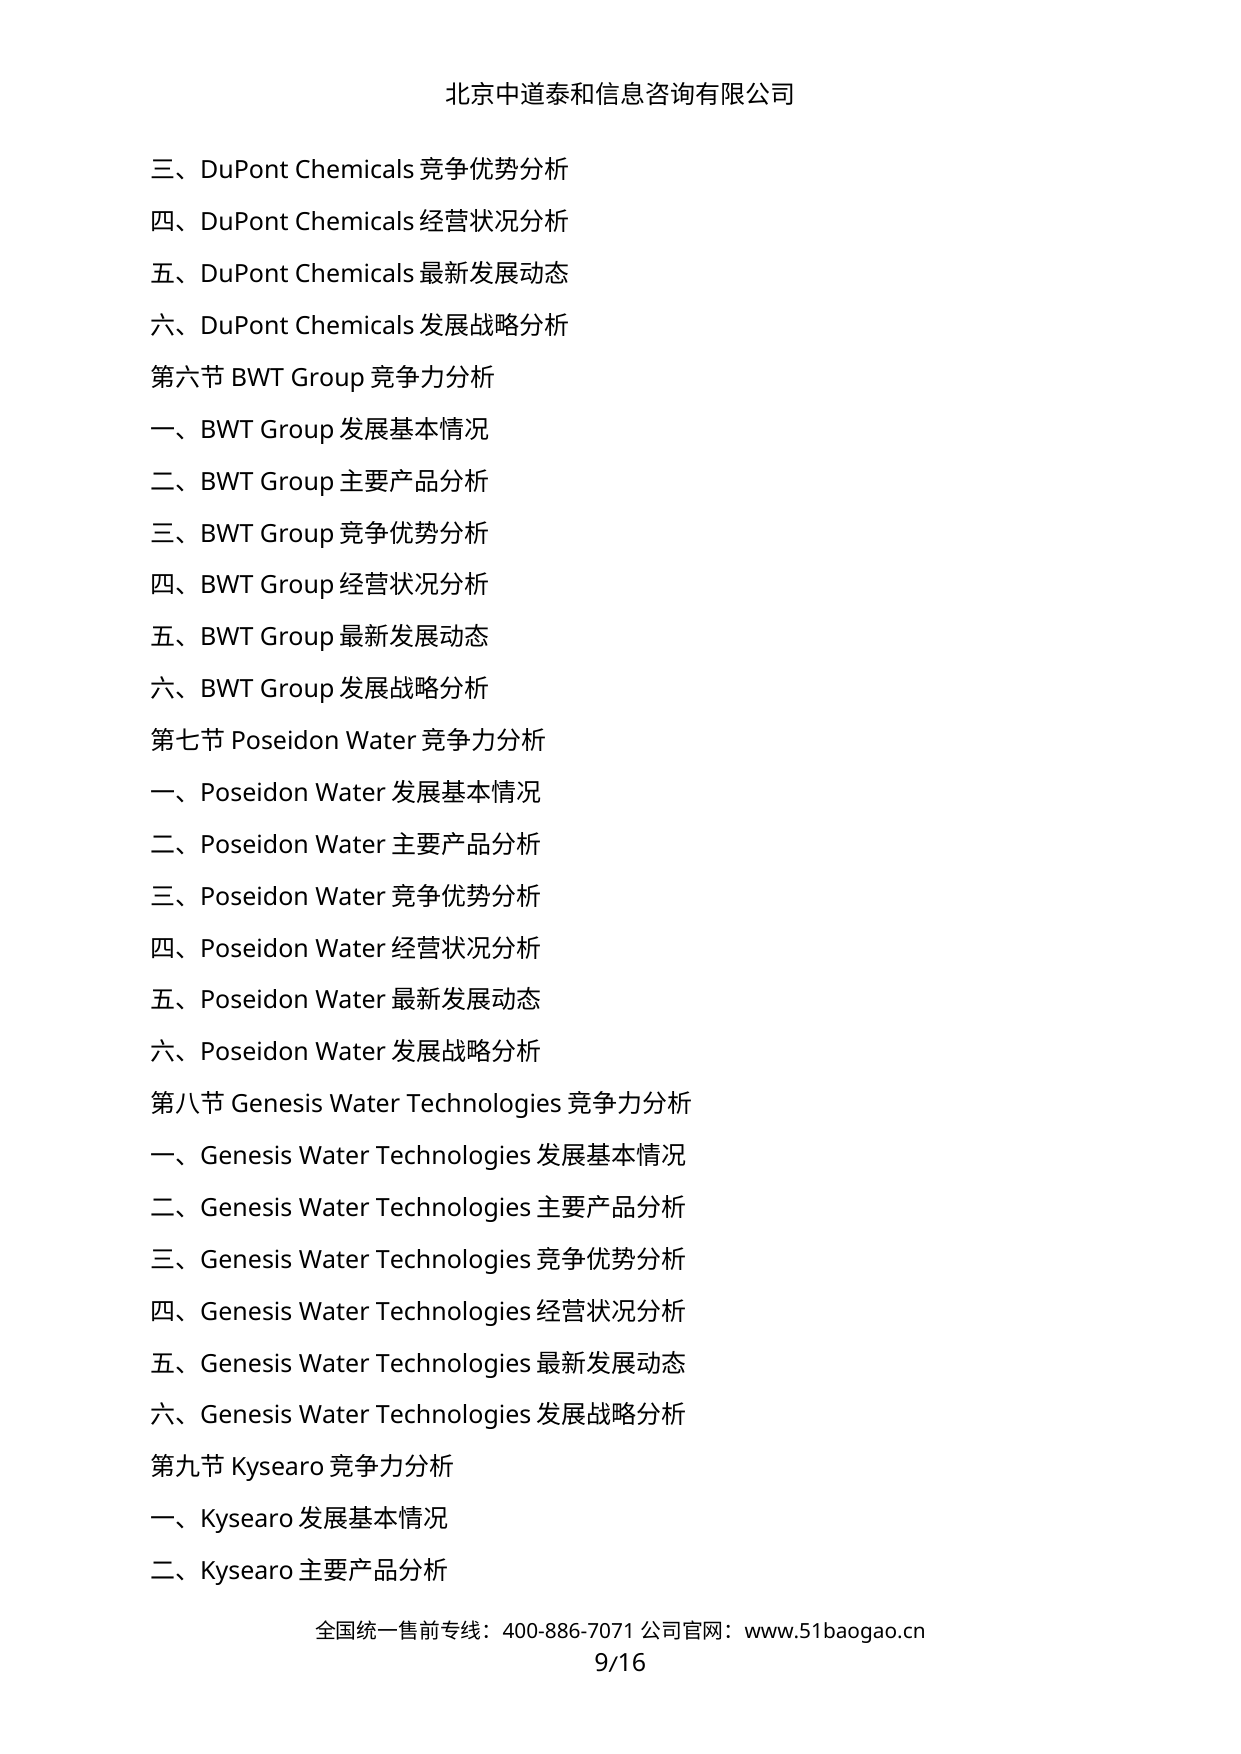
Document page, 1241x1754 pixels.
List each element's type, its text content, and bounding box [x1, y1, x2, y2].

text 五、DuPont Chemicals最新发展动态 [150, 254, 1090, 290]
text 六、Poseidon Water发展战略分析 [150, 1032, 1090, 1068]
text 四、BWT Group经营状况分析 [150, 565, 1090, 601]
text 一、BWT Group发展基本情况 [150, 409, 1090, 446]
text 五、Genesis Water Technologies最新发展动态 [150, 1343, 1090, 1379]
text 第九节 Kysearo竞争力分析 [150, 1447, 1090, 1483]
text 三、Genesis Water Technologies竞争优势分析 [150, 1239, 1090, 1276]
text 六、BWT Group发展战略分析 [150, 669, 1090, 705]
text 第七节 Poseidon Water竞争力分析 [150, 721, 1090, 757]
text 六、DuPont Chemicals发展战略分析 [150, 306, 1090, 342]
text 二、Poseidon Water主要产品分析 [150, 824, 1090, 861]
text 二、Genesis Water Technologies主要产品分析 [150, 1187, 1090, 1224]
text 五、Poseidon Water最新发展动态 [150, 980, 1090, 1016]
text 一、Poseidon Water发展基本情况 [150, 772, 1090, 809]
text 五、BWT Group最新发展动态 [150, 617, 1090, 653]
text 第八节 Genesis Water Technologies竞争力分析 [150, 1084, 1090, 1120]
text 六、Genesis Water Technologies发展战略分析 [150, 1395, 1090, 1431]
text 二、BWT Group主要产品分析 [150, 461, 1090, 497]
text 三、Poseidon Water竞争优势分析 [150, 876, 1090, 912]
text 第六节 BWT Group竞争力分析 [150, 357, 1090, 394]
text 四、Poseidon Water经营状况分析 [150, 928, 1090, 964]
text 四、Genesis Water Technologies经营状况分析 [150, 1291, 1090, 1327]
text 一、Kysearo发展基本情况 [150, 1499, 1090, 1535]
text 四、DuPont Chemicals经营状况分析 [150, 202, 1090, 238]
text 二、Kysearo主要产品分析 [150, 1551, 1090, 1587]
text 一、Genesis Water Technologies发展基本情况 [150, 1136, 1090, 1172]
text 三、BWT Group竞争优势分析 [150, 513, 1090, 549]
text 三、DuPont Chemicals竞争优势分析 [150, 150, 1090, 186]
